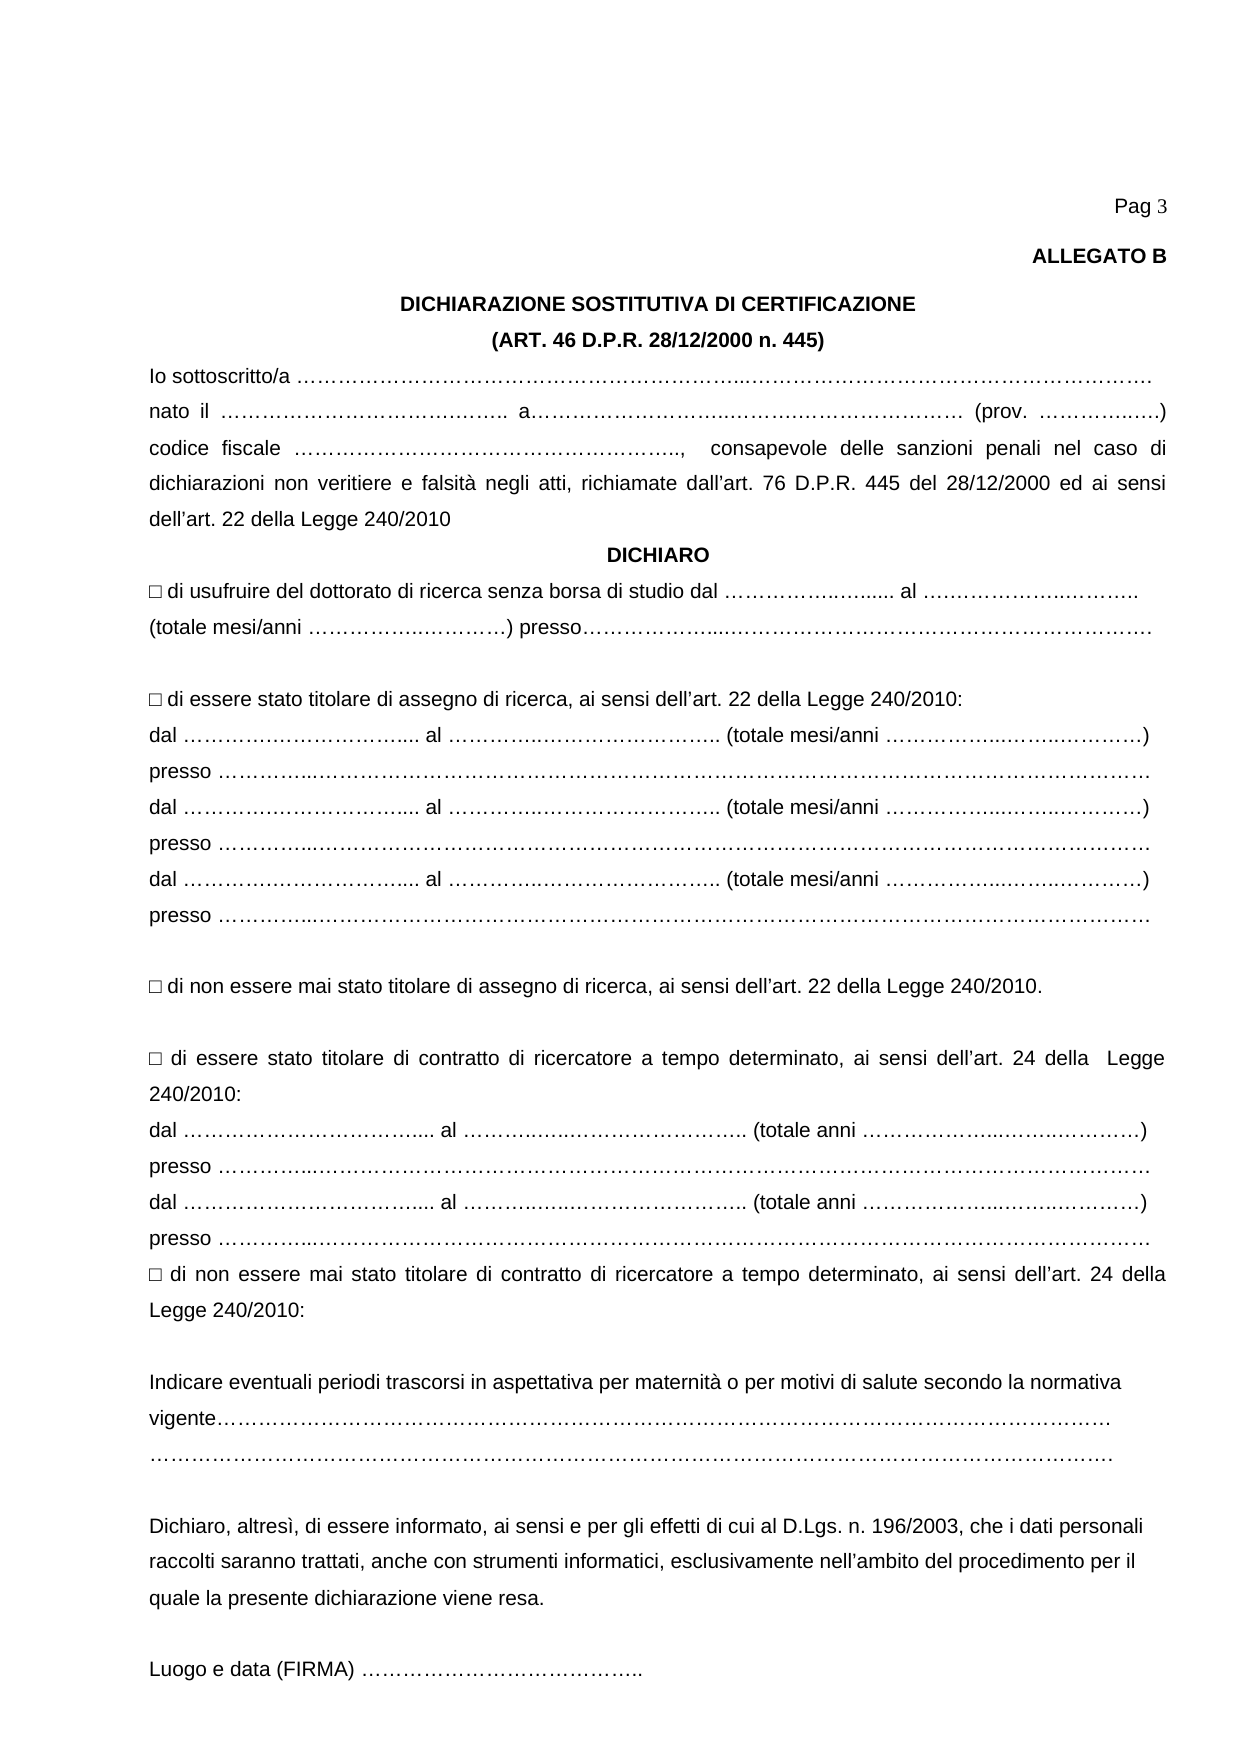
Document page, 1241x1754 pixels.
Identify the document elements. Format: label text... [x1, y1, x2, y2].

text presso …………...………………………………………………………………………………………………………… [149, 759, 1167, 783]
text dal ………….……………….... al …………..…………………….. (totale mesi/anni ……………...……..…………) [149, 795, 1167, 819]
text (ART. 46 D.P.R. 28/12/2000 n. 445) [149, 327, 1167, 351]
text DICHIARO [149, 543, 1167, 567]
text quale la presente dichiarazione viene resa. [149, 1585, 1167, 1609]
text presso …………...………………………………………………………………………………………………………… [149, 902, 1167, 926]
text presso …………...………………………………………………………………………………………………………… [149, 1226, 1167, 1250]
text □ di essere stato titolare di contratto di ricercatore a tempo determinato, ai sensi dell’art. 24 della Legge 240/2010: [149, 1046, 1167, 1106]
text □ di essere stato titolare di assegno di ricerca, ai sensi dell’art. 22 della Legge 240/2010: [149, 687, 1167, 711]
text dal ………….……………….... al …………..…………………….. (totale mesi/anni ……………...……..…………) [149, 723, 1167, 747]
text dal …………………………….... al ………..…..…………………….. (totale anni ………………...……..…………) [149, 1190, 1167, 1214]
text (totale mesi/anni ……………..…………) presso………………....……………………………………………………. [149, 615, 1167, 639]
text □ di usufruire del dottorato di ricerca senza borsa di studio dal ……………..…...... al ….……………..……….. [149, 579, 1167, 603]
text Dichiaro, altresì, di essere informato, ai sensi e per gli effetti di cui al D.Lgs. n. 196/2003, che i dati personali [149, 1513, 1167, 1537]
text ALLEGATO B [75, 244, 1167, 268]
text presso …………...………………………………………………………………………………………………………… [149, 1154, 1167, 1178]
text dal …………………………….... al ………..…..…………………….. (totale anni ………………...……..…………) [149, 1118, 1167, 1142]
text Indicare eventuali periodi trascorsi in aspettativa per maternità o per motivi di salute secondo la normativa vigente………………………………………………………………………………………………………………… [149, 1370, 1167, 1429]
text Luogo e data (FIRMA) ………………………………….. [149, 1657, 1167, 1681]
text nato il …………………………….…….. a………………………..……….…………………… (prov. …………..….) codice fiscale ……………………………………………….., consapevole delle sanzioni penali nel caso di dichiarazioni non veritiere e falsità negli atti, richiamate dall’art. 76 D.P.R. 445 del 28/12/2000 ed ai sensi dell’art. 22 della Legge 240/2010 [149, 399, 1167, 531]
text raccolti saranno trattati, anche con strumenti informatici, esclusivamente nell’ambito del procedimento per il [149, 1549, 1167, 1573]
text □ di non essere mai stato titolare di contratto di ricercatore a tempo determinato, ai sensi dell’art. 24 della Legge 240/2010: [149, 1262, 1167, 1322]
text presso …………...………………………………………………………………………………………………………… dal ………….……………….... al …………..…………………….. (totale mesi/anni ……………...……..…………) [149, 831, 1167, 891]
text Io sottoscritto/a ………………………………………………………...…………………………………………………. [149, 363, 1167, 387]
text □ di non essere mai stato titolare di assegno di ricerca, ai sensi dell’art. 22 della Legge 240/2010. [149, 974, 1167, 998]
text …………………………………………………………………………………………………………………………. [149, 1442, 1167, 1466]
text DICHIARAZIONE SOSTITUTIVA DI CERTIFICAZIONE [149, 292, 1167, 316]
